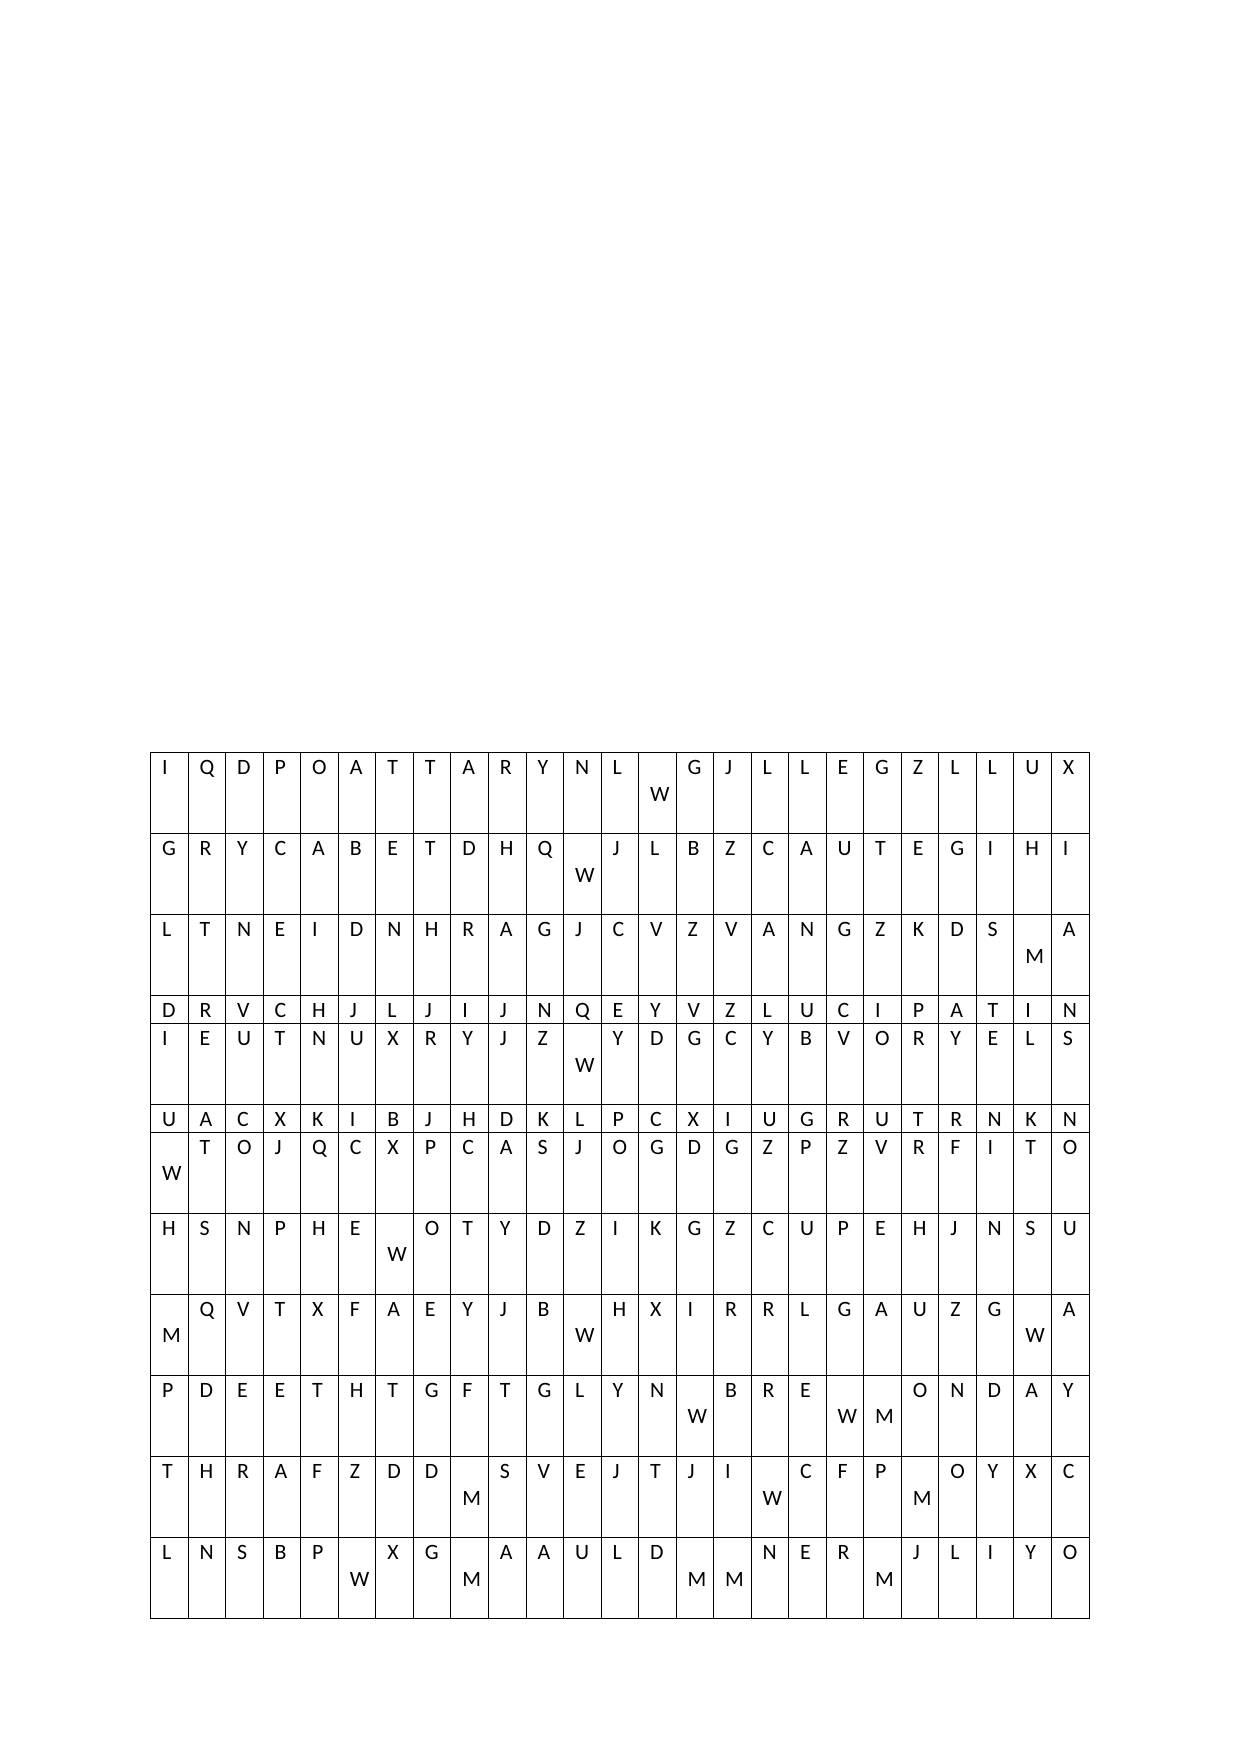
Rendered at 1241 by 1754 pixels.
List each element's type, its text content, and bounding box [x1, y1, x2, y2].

table_cell D [414, 1457, 450, 1537]
table_cell G [527, 915, 563, 995]
table_cell T [151, 1457, 188, 1537]
table_cell G [414, 1538, 450, 1618]
table_cell Z [864, 915, 901, 995]
table_cell T [977, 996, 1013, 1023]
table_cell T [264, 1024, 300, 1104]
table_cell I [714, 1105, 751, 1132]
table_cell B [677, 834, 713, 914]
table_cell H [339, 1376, 375, 1456]
table_cell A [752, 915, 788, 995]
table_cell O [864, 1024, 901, 1104]
table_cell Z [677, 915, 713, 995]
table_cell L [564, 1105, 601, 1132]
table_cell U [339, 1024, 375, 1104]
table_cell K [301, 1105, 338, 1132]
table_header G [677, 753, 713, 833]
table_cell H [301, 996, 338, 1023]
table_cell Y [602, 1376, 638, 1456]
table_cell D [639, 1024, 676, 1104]
table_cell N [1052, 996, 1089, 1023]
table_cell L [151, 1538, 188, 1618]
table_cell M [451, 1457, 488, 1537]
table_cell Y [939, 1024, 976, 1104]
table_cell S [489, 1457, 526, 1537]
table_cell O [939, 1457, 976, 1537]
table_cell X [376, 1538, 413, 1618]
table_cell I [677, 1295, 713, 1375]
table_cell Z [564, 1214, 601, 1294]
table_cell Q [301, 1133, 338, 1213]
table_cell E [414, 1295, 450, 1375]
table_cell U [752, 1105, 788, 1132]
table_cell I [1014, 996, 1051, 1023]
table_cell C [602, 915, 638, 995]
table_cell W [339, 1538, 375, 1618]
table_header T [376, 753, 413, 833]
table_cell W [151, 1133, 188, 1213]
table_cell Y [1014, 1538, 1051, 1618]
table_cell T [189, 1133, 225, 1213]
table_cell A [939, 996, 976, 1023]
table_cell B [339, 834, 375, 914]
table_cell X [264, 1105, 300, 1132]
table_cell R [714, 1295, 751, 1375]
table_cell V [226, 996, 263, 1023]
table_cell O [226, 1133, 263, 1213]
table_cell L [752, 996, 788, 1023]
table_cell J [677, 1457, 713, 1537]
table_cell B [264, 1538, 300, 1618]
table_cell Y [451, 1024, 488, 1104]
table_cell C [264, 834, 300, 914]
table_cell T [864, 834, 901, 914]
table_cell M [151, 1295, 188, 1375]
table_cell W [677, 1376, 713, 1456]
table_cell S [527, 1133, 563, 1213]
table_cell I [714, 1457, 751, 1537]
table_cell G [677, 1024, 713, 1104]
table_cell N [189, 1538, 225, 1618]
table_header J [714, 753, 751, 833]
table_cell Y [752, 1024, 788, 1104]
table_cell Y [489, 1214, 526, 1294]
table_header A [451, 753, 488, 833]
table_cell N [226, 1214, 263, 1294]
table_cell N [789, 915, 826, 995]
table_cell C [226, 1105, 263, 1132]
table_cell N [977, 1214, 1013, 1294]
table_cell G [827, 1295, 863, 1375]
table_cell H [301, 1214, 338, 1294]
table_cell D [151, 996, 188, 1023]
table_cell D [339, 915, 375, 995]
table_cell E [902, 834, 938, 914]
table_cell R [414, 1024, 450, 1104]
table_header E [827, 753, 863, 833]
table_cell T [639, 1457, 676, 1537]
table_cell Z [714, 996, 751, 1023]
table_cell D [939, 915, 976, 995]
table_cell L [939, 1538, 976, 1618]
table_cell B [527, 1295, 563, 1375]
table_cell D [639, 1538, 676, 1618]
table_cell N [939, 1376, 976, 1456]
table_cell A [489, 915, 526, 995]
table_cell X [376, 1024, 413, 1104]
table_cell C [1052, 1457, 1089, 1537]
table_cell J [489, 1295, 526, 1375]
table_cell A [789, 834, 826, 914]
table_cell U [226, 1024, 263, 1104]
table_cell G [527, 1376, 563, 1456]
table_cell A [489, 1133, 526, 1213]
table_cell W [752, 1457, 788, 1537]
table_cell G [827, 915, 863, 995]
table_cell R [827, 1105, 863, 1132]
table_cell H [1014, 834, 1051, 914]
table_cell P [301, 1538, 338, 1618]
table_cell O [902, 1376, 938, 1456]
table_cell K [1014, 1105, 1051, 1132]
table_cell I [602, 1214, 638, 1294]
table_cell D [977, 1376, 1013, 1456]
table_cell J [339, 996, 375, 1023]
table_cell K [639, 1214, 676, 1294]
table_cell M [451, 1538, 488, 1618]
table_cell S [1014, 1214, 1051, 1294]
table_cell E [264, 1376, 300, 1456]
table_cell J [489, 1024, 526, 1104]
table_cell B [714, 1376, 751, 1456]
table_cell Y [602, 1024, 638, 1104]
table_cell V [527, 1457, 563, 1537]
table_cell E [602, 996, 638, 1023]
table_cell R [226, 1457, 263, 1537]
table_cell W [376, 1214, 413, 1294]
table_cell Y [1052, 1376, 1089, 1456]
table_cell R [451, 915, 488, 995]
table_header W [639, 753, 676, 833]
table_header A [339, 753, 375, 833]
table_cell N [752, 1538, 788, 1618]
table_cell H [489, 834, 526, 914]
table_header N [564, 753, 601, 833]
table_cell Y [451, 1295, 488, 1375]
table_cell Q [527, 834, 563, 914]
table_cell Y [977, 1457, 1013, 1537]
table_cell R [189, 996, 225, 1023]
table_header P [264, 753, 300, 833]
table_cell O [414, 1214, 450, 1294]
table_header Q [189, 753, 225, 833]
table_cell C [827, 996, 863, 1023]
table_cell D [451, 834, 488, 914]
table_cell A [864, 1295, 901, 1375]
table_cell U [151, 1105, 188, 1132]
table_cell T [489, 1376, 526, 1456]
table_cell D [189, 1376, 225, 1456]
table_cell N [1052, 1105, 1089, 1132]
table_cell P [151, 1376, 188, 1456]
table_cell C [451, 1133, 488, 1213]
table_cell I [451, 996, 488, 1023]
table_cell N [226, 915, 263, 995]
table_cell T [301, 1376, 338, 1456]
table_cell V [677, 996, 713, 1023]
table_cell U [789, 996, 826, 1023]
table_cell S [977, 915, 1013, 995]
table_cell Z [714, 834, 751, 914]
table_cell R [902, 1133, 938, 1213]
table_cell C [339, 1133, 375, 1213]
table_cell R [752, 1295, 788, 1375]
table_cell N [376, 915, 413, 995]
table_cell R [902, 1024, 938, 1104]
table_cell J [264, 1133, 300, 1213]
table_cell U [1052, 1214, 1089, 1294]
table_header U [1014, 753, 1051, 833]
table_cell J [564, 1133, 601, 1213]
table_header L [602, 753, 638, 833]
table_cell J [939, 1214, 976, 1294]
table_cell M [714, 1538, 751, 1618]
table_cell C [714, 1024, 751, 1104]
table_cell W [564, 834, 601, 914]
table_cell Y [639, 996, 676, 1023]
table_cell M [1014, 915, 1051, 995]
table_cell A [527, 1538, 563, 1618]
table_cell V [864, 1133, 901, 1213]
table_cell S [1052, 1024, 1089, 1104]
table_cell N [977, 1105, 1013, 1132]
table_cell P [414, 1133, 450, 1213]
table_cell Z [752, 1133, 788, 1213]
table_cell I [301, 915, 338, 995]
table_cell T [1014, 1133, 1051, 1213]
table_cell N [527, 996, 563, 1023]
table_cell J [564, 915, 601, 995]
table_cell M [864, 1376, 901, 1456]
table_cell Z [827, 1133, 863, 1213]
table_cell G [414, 1376, 450, 1456]
table_cell A [1052, 915, 1089, 995]
table_cell W [564, 1024, 601, 1104]
table_cell T [414, 834, 450, 914]
table_cell L [151, 915, 188, 995]
table_cell S [226, 1538, 263, 1618]
table_cell Z [939, 1295, 976, 1375]
table_cell M [864, 1538, 901, 1618]
table_cell A [264, 1457, 300, 1537]
table_cell T [264, 1295, 300, 1375]
table_cell R [752, 1376, 788, 1456]
table_cell N [301, 1024, 338, 1104]
table_cell G [789, 1105, 826, 1132]
table_cell E [864, 1214, 901, 1294]
table_header L [752, 753, 788, 833]
table_cell R [189, 834, 225, 914]
table_cell M [677, 1538, 713, 1618]
table_cell O [602, 1133, 638, 1213]
table_cell F [939, 1133, 976, 1213]
table_header L [939, 753, 976, 833]
table_cell I [977, 1133, 1013, 1213]
table_cell V [714, 915, 751, 995]
table_cell X [677, 1105, 713, 1132]
table_cell Z [527, 1024, 563, 1104]
table_cell O [1052, 1133, 1089, 1213]
table_cell Z [714, 1214, 751, 1294]
table_cell E [189, 1024, 225, 1104]
table_cell P [864, 1457, 901, 1537]
table_cell D [489, 1105, 526, 1132]
table_header L [977, 753, 1013, 833]
table_header L [789, 753, 826, 833]
table_cell R [939, 1105, 976, 1132]
table_cell V [827, 1024, 863, 1104]
table_cell J [902, 1538, 938, 1618]
table_cell P [264, 1214, 300, 1294]
table_cell Q [564, 996, 601, 1023]
table_cell M [902, 1457, 938, 1537]
table_cell L [602, 1538, 638, 1618]
table_cell U [789, 1214, 826, 1294]
table_cell K [527, 1105, 563, 1132]
table_cell J [414, 996, 450, 1023]
table_cell X [376, 1133, 413, 1213]
table_cell W [1014, 1295, 1051, 1375]
table_cell J [414, 1105, 450, 1132]
table_cell V [639, 915, 676, 995]
table_cell F [451, 1376, 488, 1456]
table_header I [151, 753, 188, 833]
table_header G [864, 753, 901, 833]
table_cell G [714, 1133, 751, 1213]
table_cell I [151, 1024, 188, 1104]
table_cell J [602, 834, 638, 914]
table_cell F [827, 1457, 863, 1537]
table_cell D [677, 1133, 713, 1213]
table_cell K [902, 915, 938, 995]
table_cell I [864, 996, 901, 1023]
table_cell A [301, 834, 338, 914]
table_cell E [339, 1214, 375, 1294]
table_cell P [789, 1133, 826, 1213]
table_cell T [376, 1376, 413, 1456]
table_header Y [527, 753, 563, 833]
table_cell E [564, 1457, 601, 1537]
table_cell E [977, 1024, 1013, 1104]
table_cell C [789, 1457, 826, 1537]
table_cell H [189, 1457, 225, 1537]
table_cell C [752, 1214, 788, 1294]
table_cell Y [226, 834, 263, 914]
table_cell J [489, 996, 526, 1023]
table_header O [301, 753, 338, 833]
table_cell A [1052, 1295, 1089, 1375]
table_cell T [189, 915, 225, 995]
table_cell L [639, 834, 676, 914]
table_cell D [376, 1457, 413, 1537]
table_cell I [339, 1105, 375, 1132]
table_cell U [902, 1295, 938, 1375]
table_header X [1052, 753, 1089, 833]
table_cell A [1014, 1376, 1051, 1456]
table_cell G [939, 834, 976, 914]
table_cell G [677, 1214, 713, 1294]
table_header Z [902, 753, 938, 833]
table_cell E [789, 1376, 826, 1456]
table_cell H [151, 1214, 188, 1294]
table_cell A [489, 1538, 526, 1618]
table_cell B [789, 1024, 826, 1104]
table_cell P [902, 996, 938, 1023]
table_cell G [151, 834, 188, 914]
table_cell F [301, 1457, 338, 1537]
table_cell G [639, 1133, 676, 1213]
table_cell Z [339, 1457, 375, 1537]
table_cell H [414, 915, 450, 995]
table_cell E [376, 834, 413, 914]
table_cell H [602, 1295, 638, 1375]
table_cell L [789, 1295, 826, 1375]
table_cell E [226, 1376, 263, 1456]
table_cell L [376, 996, 413, 1023]
table_cell X [301, 1295, 338, 1375]
table_header D [226, 753, 263, 833]
table_cell X [639, 1295, 676, 1375]
table_cell A [376, 1295, 413, 1375]
table_cell L [564, 1376, 601, 1456]
table_cell N [639, 1376, 676, 1456]
table_cell E [789, 1538, 826, 1618]
table_cell H [451, 1105, 488, 1132]
table_cell P [827, 1214, 863, 1294]
table_cell I [977, 834, 1013, 914]
table_cell U [827, 834, 863, 914]
table_cell A [189, 1105, 225, 1132]
table_cell G [977, 1295, 1013, 1375]
table_cell I [977, 1538, 1013, 1618]
table_cell P [602, 1105, 638, 1132]
table_cell H [902, 1214, 938, 1294]
table_cell V [226, 1295, 263, 1375]
table_cell B [376, 1105, 413, 1132]
table_cell Q [189, 1295, 225, 1375]
table_cell C [264, 996, 300, 1023]
table_cell D [527, 1214, 563, 1294]
table_header T [414, 753, 450, 833]
table_cell W [827, 1376, 863, 1456]
table_cell O [1052, 1538, 1089, 1618]
table_cell R [827, 1538, 863, 1618]
table_cell U [564, 1538, 601, 1618]
table_cell U [864, 1105, 901, 1132]
table_cell T [902, 1105, 938, 1132]
table_cell I [1052, 834, 1089, 914]
table_cell C [752, 834, 788, 914]
table_cell C [639, 1105, 676, 1132]
table_cell J [602, 1457, 638, 1537]
table_cell S [189, 1214, 225, 1294]
table_header R [489, 753, 526, 833]
table_cell W [564, 1295, 601, 1375]
table_cell X [1014, 1457, 1051, 1537]
table_cell E [264, 915, 300, 995]
table_cell T [451, 1214, 488, 1294]
table_cell L [1014, 1024, 1051, 1104]
table_cell F [339, 1295, 375, 1375]
